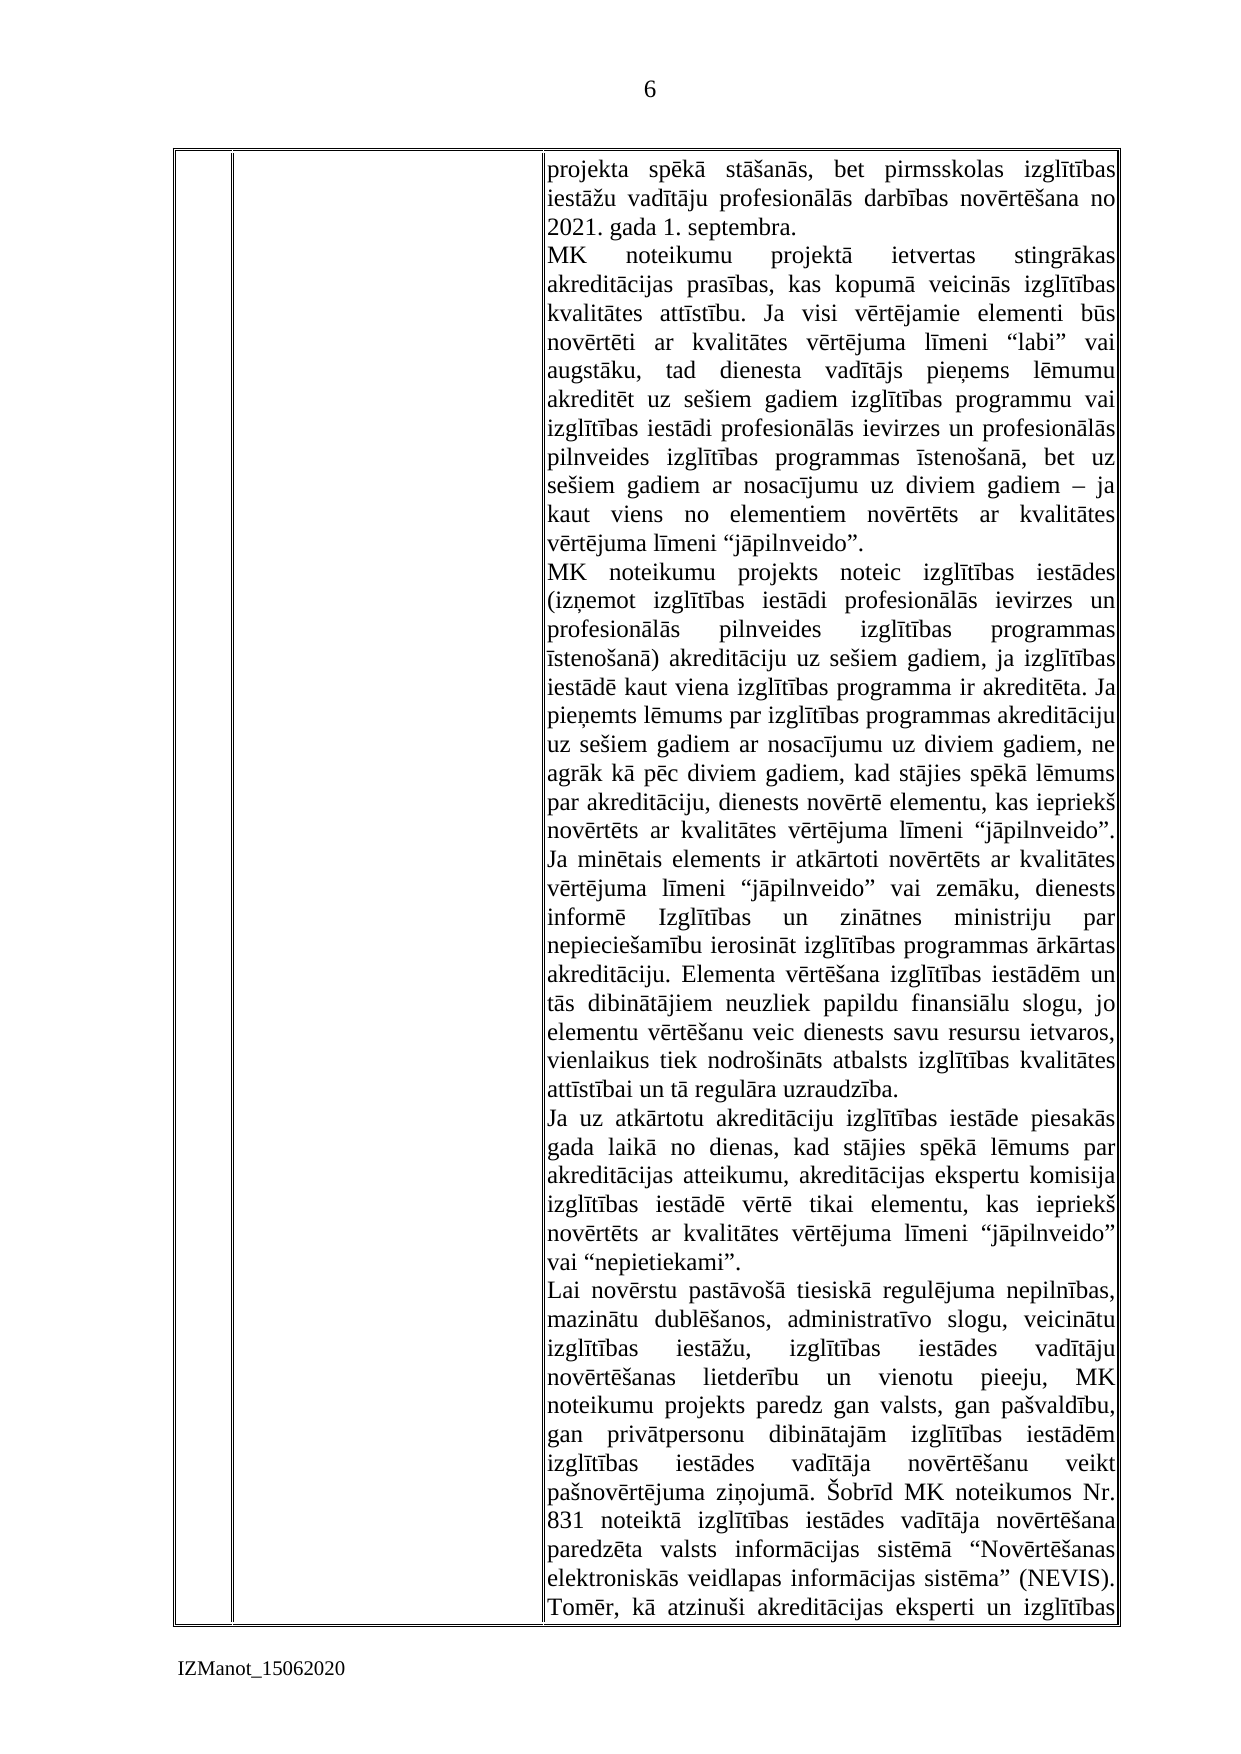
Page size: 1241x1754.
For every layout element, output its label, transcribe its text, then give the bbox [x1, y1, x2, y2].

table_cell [233, 151, 544, 1624]
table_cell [544, 151, 1117, 1624]
table_cell 2. [176, 151, 233, 1624]
